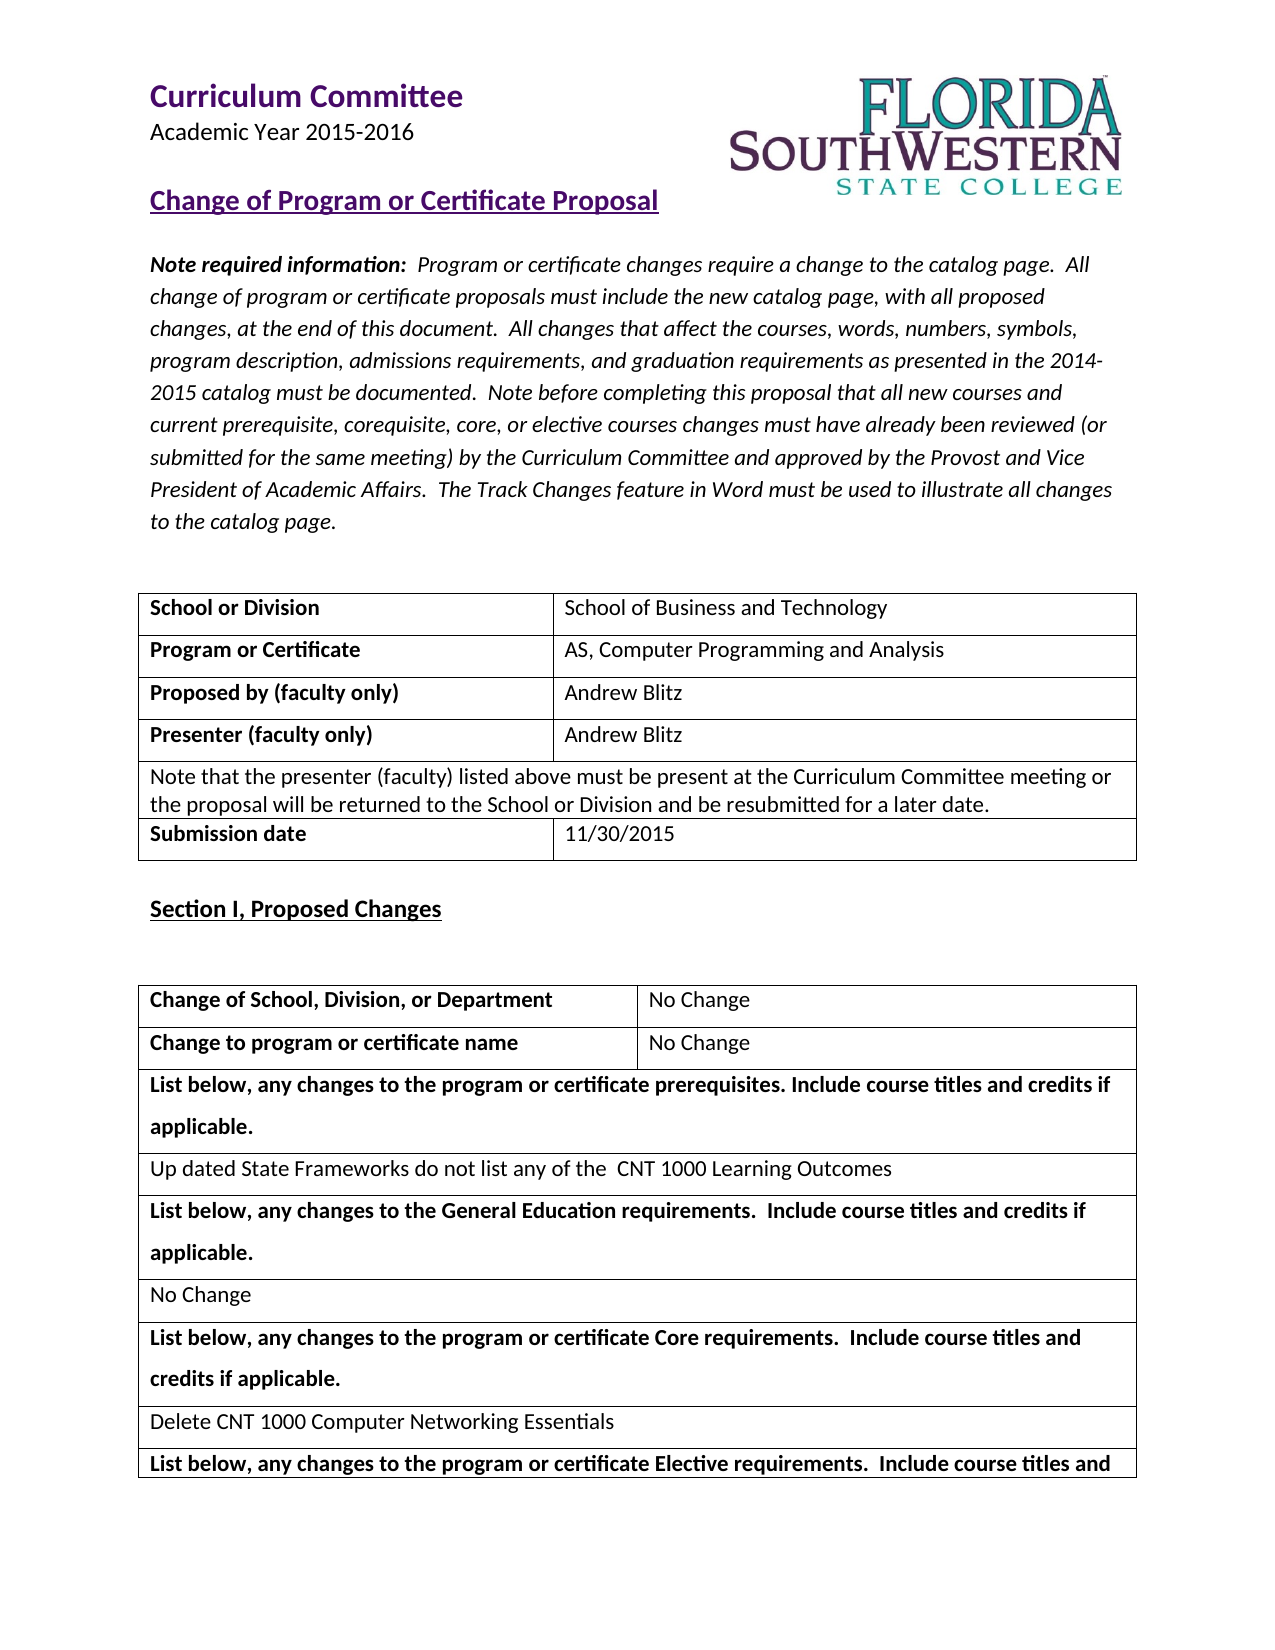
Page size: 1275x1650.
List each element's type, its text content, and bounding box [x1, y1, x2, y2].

table_cell Program or Certificate [139, 636, 553, 677]
text Section I, Proposed Changes [150, 894, 1125, 924]
table_cell No Change [139, 1280, 1136, 1322]
table_cell Up dated State Frameworks do not list any of the CNT 1000 Learning Outcomes [139, 1154, 1136, 1195]
picture [728, 75, 1122, 194]
table_header School or Division [139, 594, 553, 634]
table_header Change of School, Division, or Department [139, 986, 637, 1027]
table_cell Submission date [139, 819, 553, 860]
table_cell Note that the presenter (faculty) listed above must be present at the Curriculum Committee meeting or the proposal will be returned to the School or Division and be resubmitted for a later date. [139, 762, 1136, 818]
table_cell No Change [638, 1028, 1136, 1069]
table_cell Andrew Blitz [554, 720, 1136, 761]
table_cell Proposed by (faculty only) [139, 678, 553, 719]
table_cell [139, 1449, 1136, 1477]
table_cell List below, any changes to the program or certificate prerequisites. Include course titles and credits if applicable. [139, 1070, 1136, 1153]
table_header No Change [638, 986, 1136, 1027]
table_cell Andrew Blitz [554, 678, 1136, 719]
table_cell Presenter (faculty only) [139, 720, 553, 761]
text Note required information: Program or certificate changes require a change to the catalog page. All change of program or certificate proposals must include the new catalog page, with all proposed changes, at the end of this document. All changes that affect the courses, words, numbers, symbols, program description, admissions requirements, and graduation requirements as presented in the 2014-2015 catalog must be documented. Note before completing this proposal that all new courses and current prerequisite, corequisite, core, or elective courses changes must have already been reviewed (or submitted for the same meeting) by the Curriculum Committee and approved by the Provost and Vice President of Academic Affairs. The Track Changes feature in Word must be used to illustrate all changes to the catalog page. [150, 250, 1125, 535]
table_cell List below, any changes to the General Education requirements. Include course titles and credits if applicable. [139, 1196, 1136, 1279]
table_cell Change to program or certificate name [139, 1028, 637, 1069]
table_cell List below, any changes to the program or certificate Core requirements. Include course titles and credits if applicable. [139, 1323, 1136, 1406]
table_cell Delete CNT 1000 Computer Networking Essentials [139, 1407, 1136, 1448]
